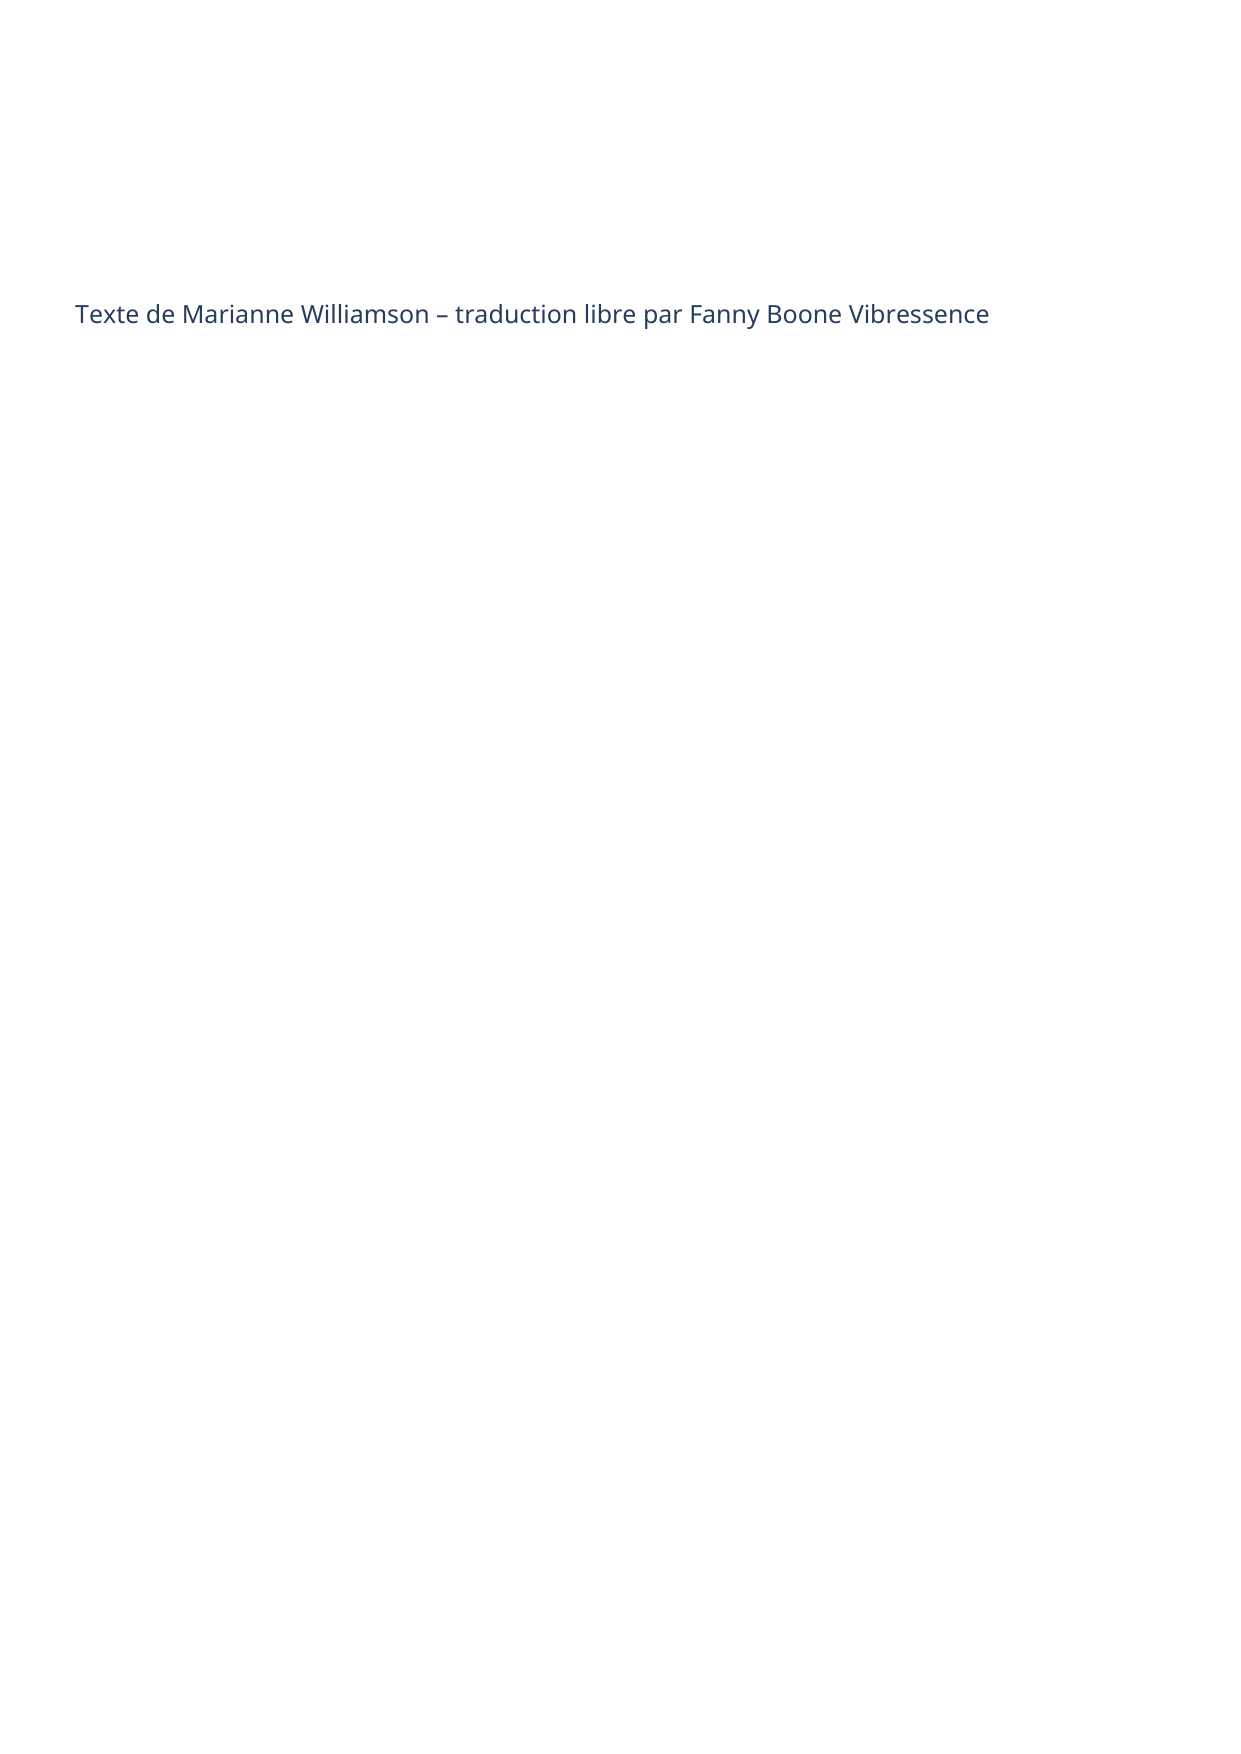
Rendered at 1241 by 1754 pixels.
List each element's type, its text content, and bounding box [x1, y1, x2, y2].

text Texte de Marianne Williamson – traduction libre par Fanny Boone Vibressence [75, 297, 1165, 331]
